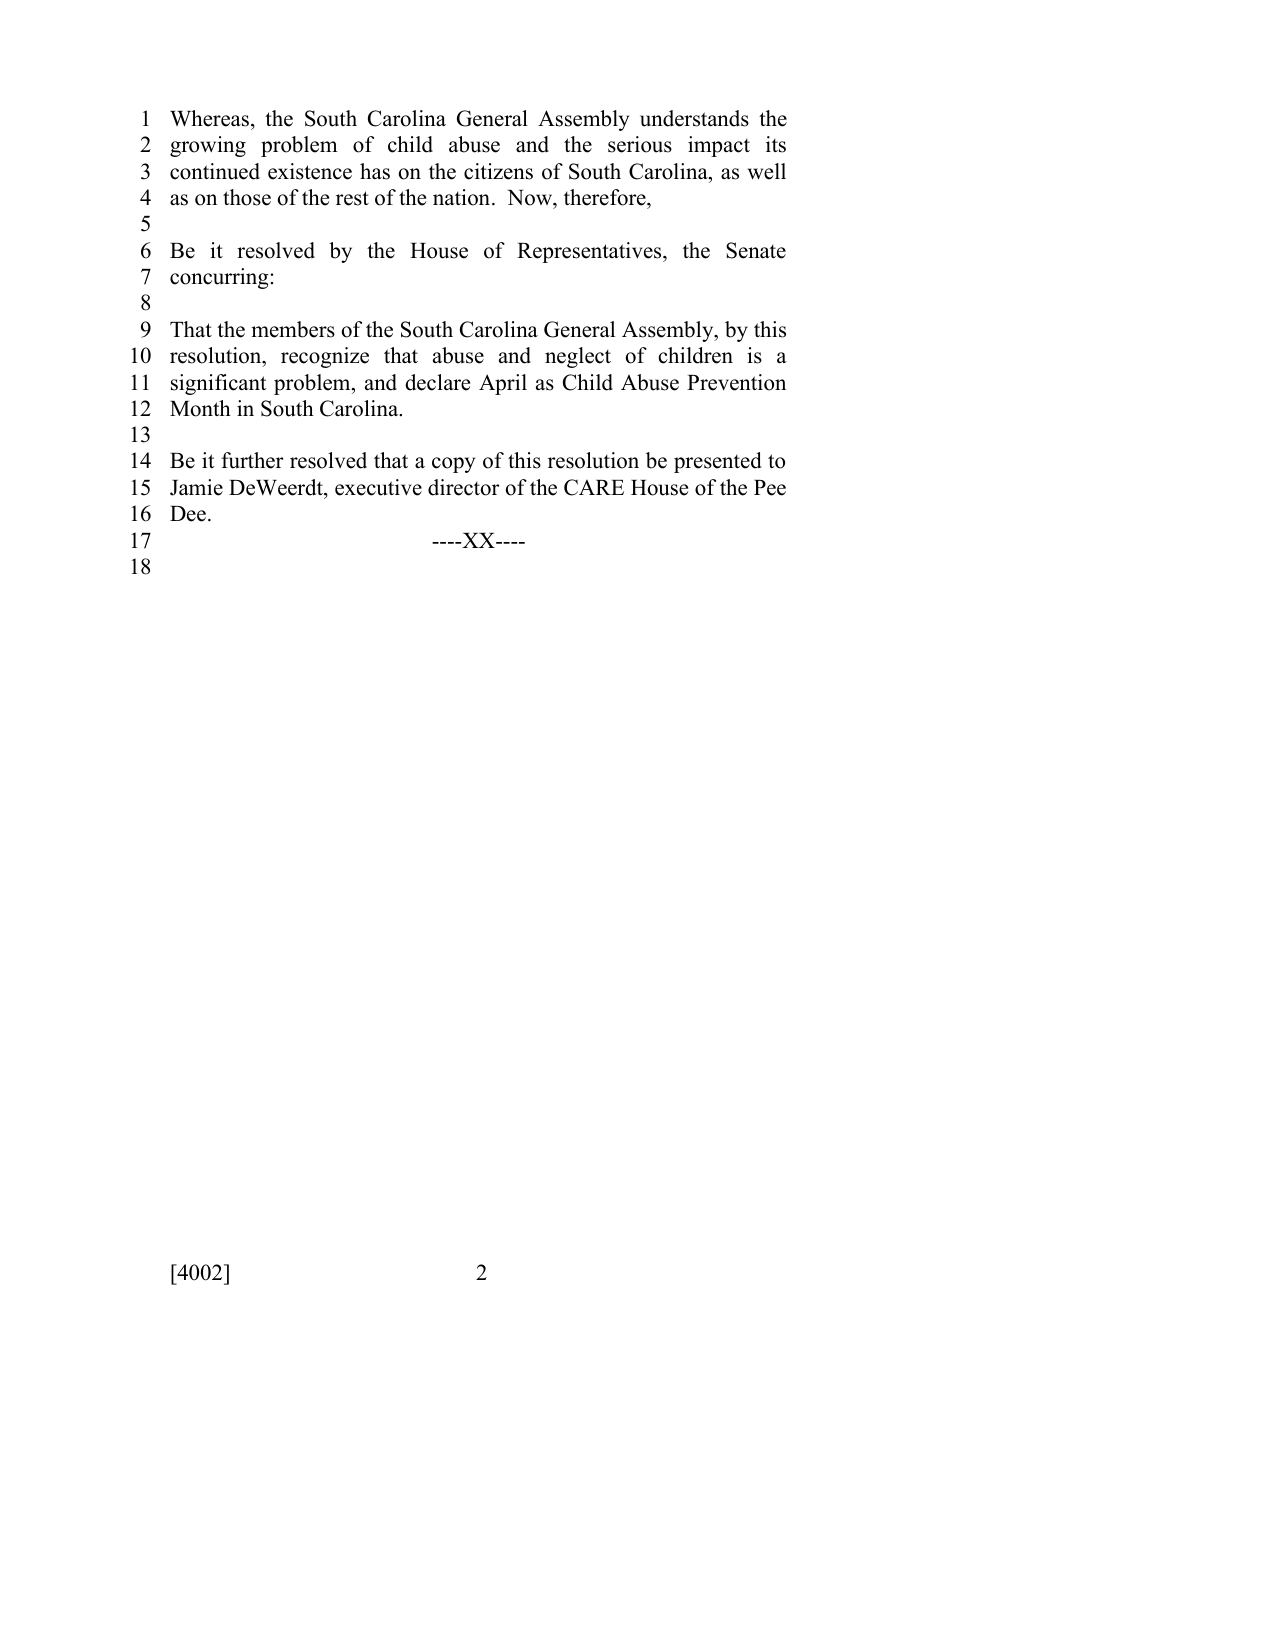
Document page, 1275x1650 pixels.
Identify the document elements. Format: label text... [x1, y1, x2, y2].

text That the members of the South Carolina General Assembly, by this resolution, recognize that abuse and neglect of children is a significant problem, and declare April as Child Abuse Prevention Month in South Carolina. [169, 316, 787, 421]
text ----XX---- [169, 527, 787, 553]
text Be it further resolved that a copy of this resolution be presented to Jamie DeWeerdt, executive director of the CARE House of the Pee Dee. [169, 448, 787, 527]
text Whereas, the South Carolina General Assembly understands the growing problem of child abuse and the serious impact its continued existence has on the citizens of South Carolina, as well as on those of the rest of the nation. Now, therefore, [169, 105, 787, 210]
text Be it resolved by the House of Representatives, the Senate concurring: [169, 237, 787, 289]
